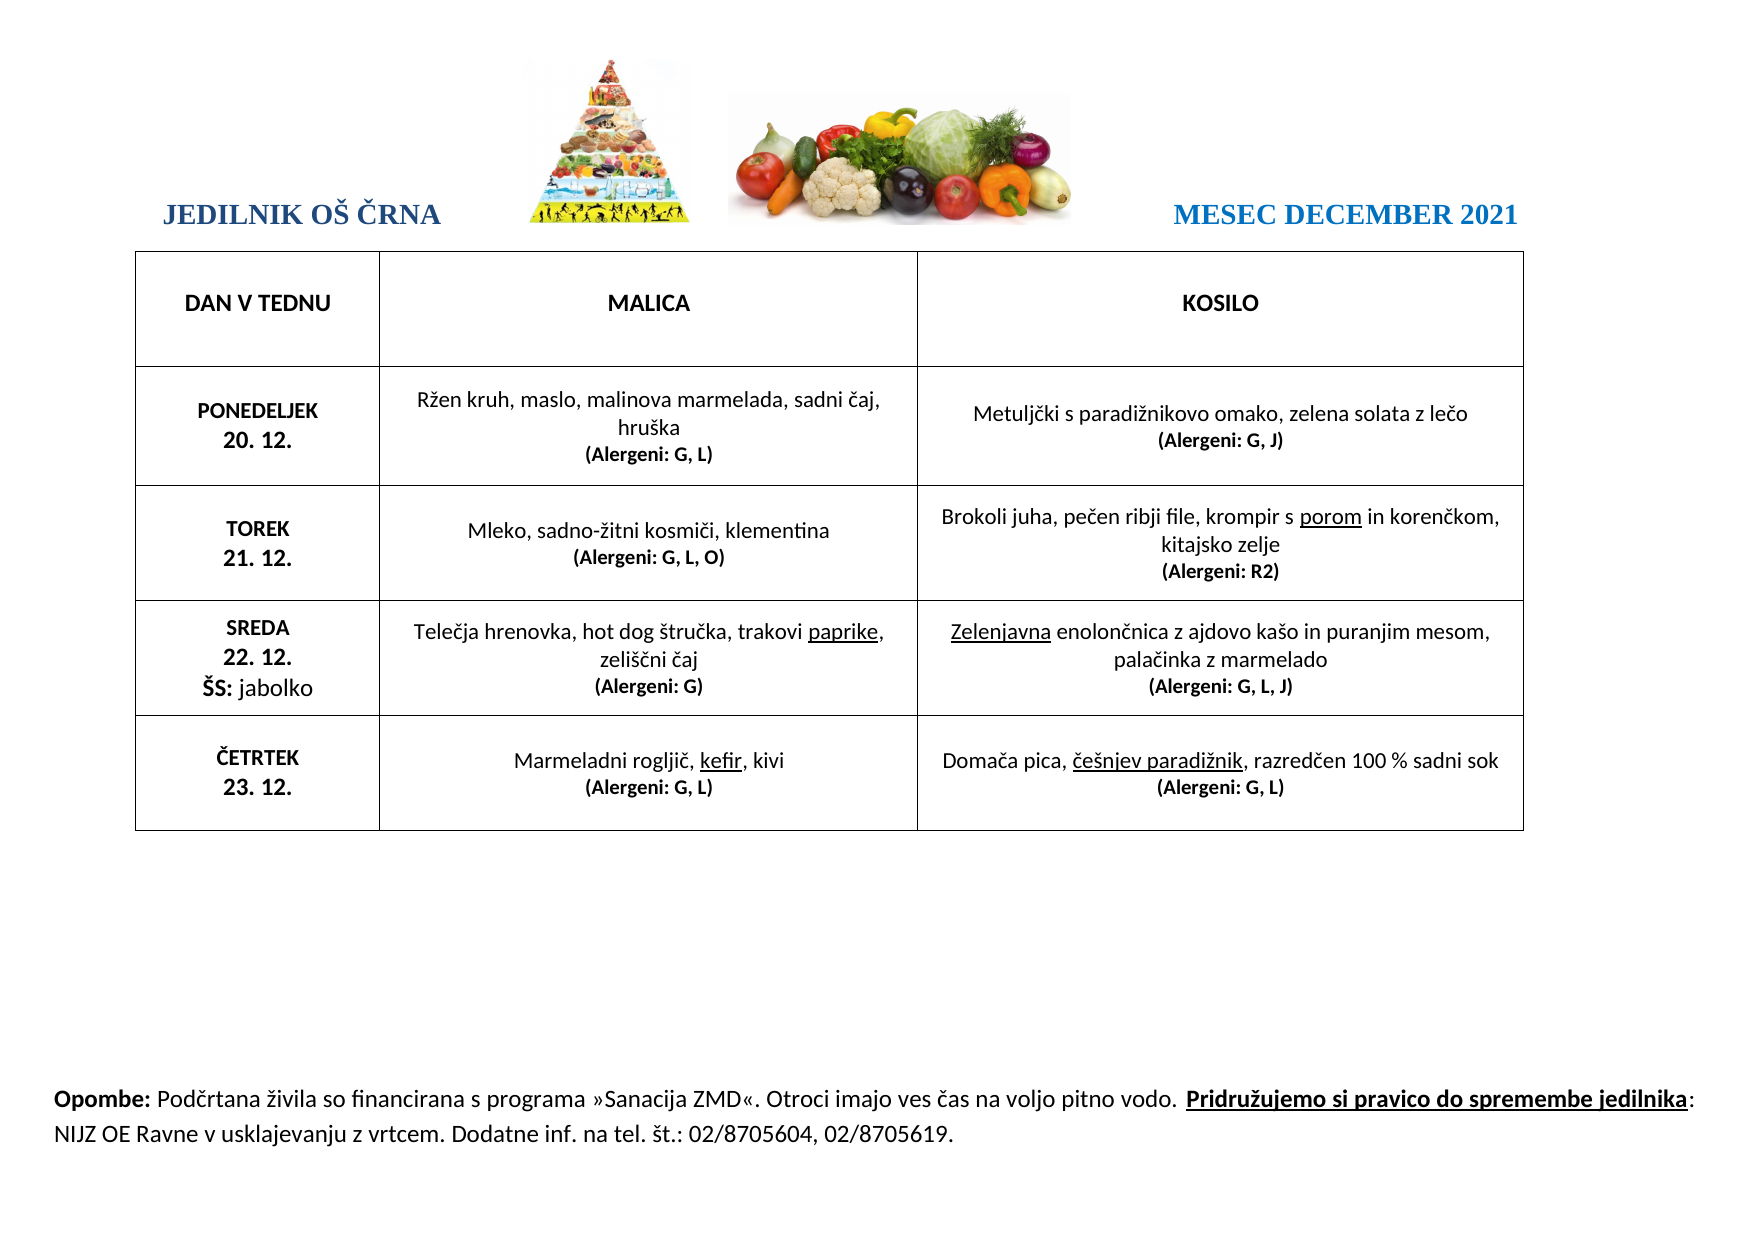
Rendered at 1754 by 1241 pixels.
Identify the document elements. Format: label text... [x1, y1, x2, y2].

table_cell Domača pica, češnjev paradižnik, razredčen 100 % sadni sok (Alergeni: G, L) [918, 716, 1523, 830]
table_cell Telečja hrenovka, hot dog štručka, trakovi paprike, zeliščni čaj (Alergeni: G) [380, 601, 917, 715]
table_cell PONEDELJEK 20. 12. [136, 367, 379, 485]
picture [728, 93, 1072, 225]
table_cell Metuljčki s paradižnikovo omako, zelena solata z lečo (Alergeni: G, J) [918, 367, 1523, 485]
table_cell SREDA 22. 12. ŠS: jabolko [136, 601, 379, 715]
table_cell Ržen kruh, maslo, malinova marmelada, sadni čaj, hruška (Alergeni: G, L) [380, 367, 917, 485]
table_cell Marmeladni rogljič, kefir, kivi (Alergeni: G, L) [380, 716, 917, 830]
table_header DAN V TEDNU [136, 252, 379, 366]
table_cell Zelenjavna enolončnica z ajdovo kašo in puranjim mesom, palačinka z marmelado (Alergeni: G, L, J) [918, 601, 1523, 715]
table_header MALICA [380, 252, 917, 366]
table_cell Mleko, sadno-žitni kosmiči, klementina (Alergeni: G, L, O) [380, 486, 917, 600]
table_cell Brokoli juha, pečen ribji file, krompir s porom in korenčkom, kitajsko zelje (Alergeni: R2) [918, 486, 1523, 600]
table_cell TOREK 21. 12. [136, 486, 379, 600]
picture [521, 59, 692, 225]
table_cell ČETRTEK 23. 12. [136, 716, 379, 830]
table_header KOSILO [918, 252, 1523, 366]
